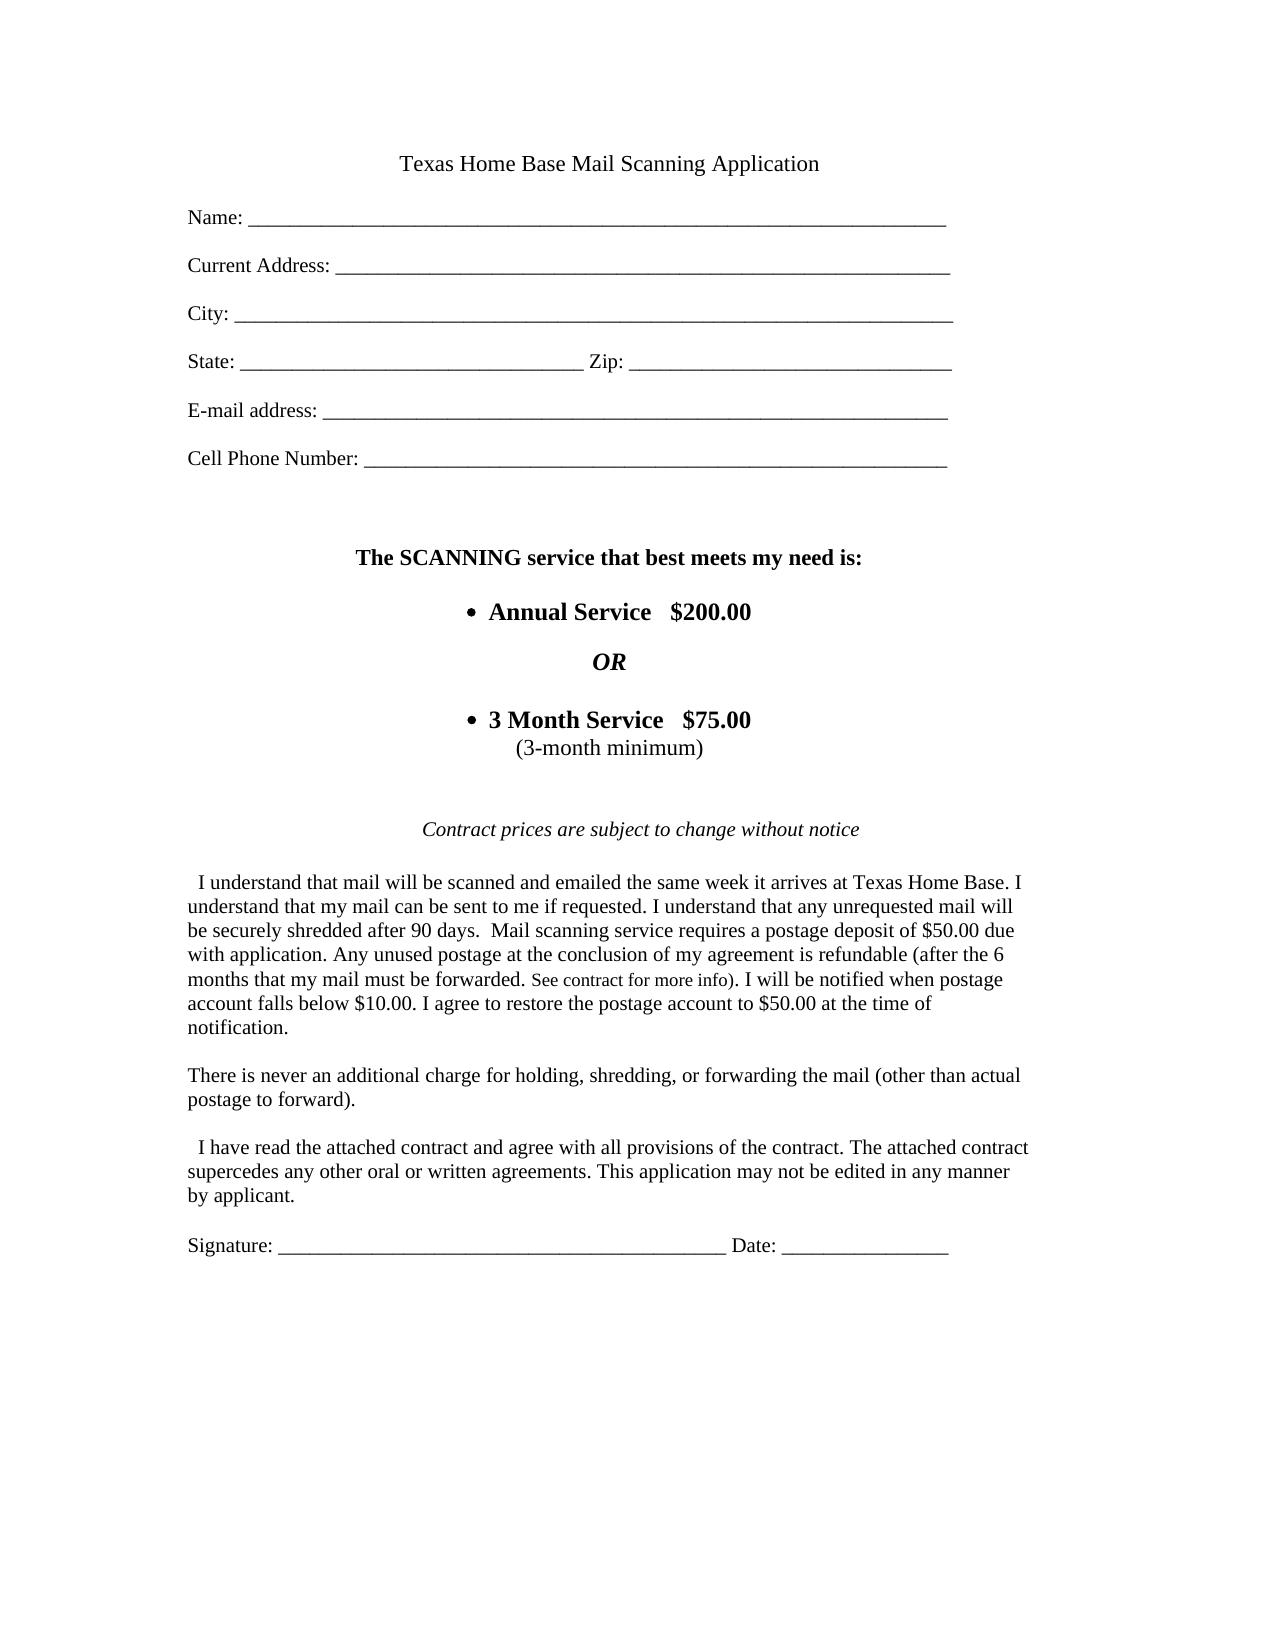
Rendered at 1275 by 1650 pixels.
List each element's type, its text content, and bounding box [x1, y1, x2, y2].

text The SCANNING service that best meets my need is: [187, 544, 1031, 571]
list Contract prices are subject to change without notice [422, 817, 1031, 841]
text I have read the attached contract and agree with all provisions of the contract. The attached contract supercedes any other oral or written agreements. This application may not be edited in any manner by applicant. [187, 1135, 1031, 1207]
text There is never an additional charge for holding, shredding, or forwarding the mail (other than actual postage to forward). [187, 1063, 1031, 1111]
text Name: ___________________________________________________________________ [187, 205, 1031, 229]
text (3-month minimum) [187, 733, 1031, 760]
text Texas Home Base Mail Scanning Application [187, 150, 1031, 176]
text Cell Phone Number: ________________________________________________________ [187, 446, 1031, 470]
text Annual Service $200.00 [187, 597, 1031, 626]
text State: _________________________________ Zip: _______________________________ [187, 349, 1031, 373]
text Signature: ___________________________________________ Date: ________________ [187, 1233, 1031, 1257]
text City: _____________________________________________________________________ [187, 301, 1031, 325]
text 3 Month Service $75.00 [187, 705, 1031, 733]
text E-mail address: ____________________________________________________________ [187, 398, 1031, 422]
text Current Address: ___________________________________________________________ [187, 253, 1031, 277]
text OR [187, 647, 1031, 676]
text I understand that mail will be scanned and emailed the same week it arrives at Texas Home Base. I understand that my mail can be sent to me if requested. I understand that any unrequested mail will be securely shredded after 90 days. Mail scanning service requires a postage deposit of $50.00 due with application. Any unused postage at the conclusion of my agreement is refundable (after the 6 months that my mail must be forwarded. See contract for more info). I will be notified when postage account falls below $10.00. I agree to restore the postage account to $50.00 at the time of notification. [187, 870, 1031, 1039]
